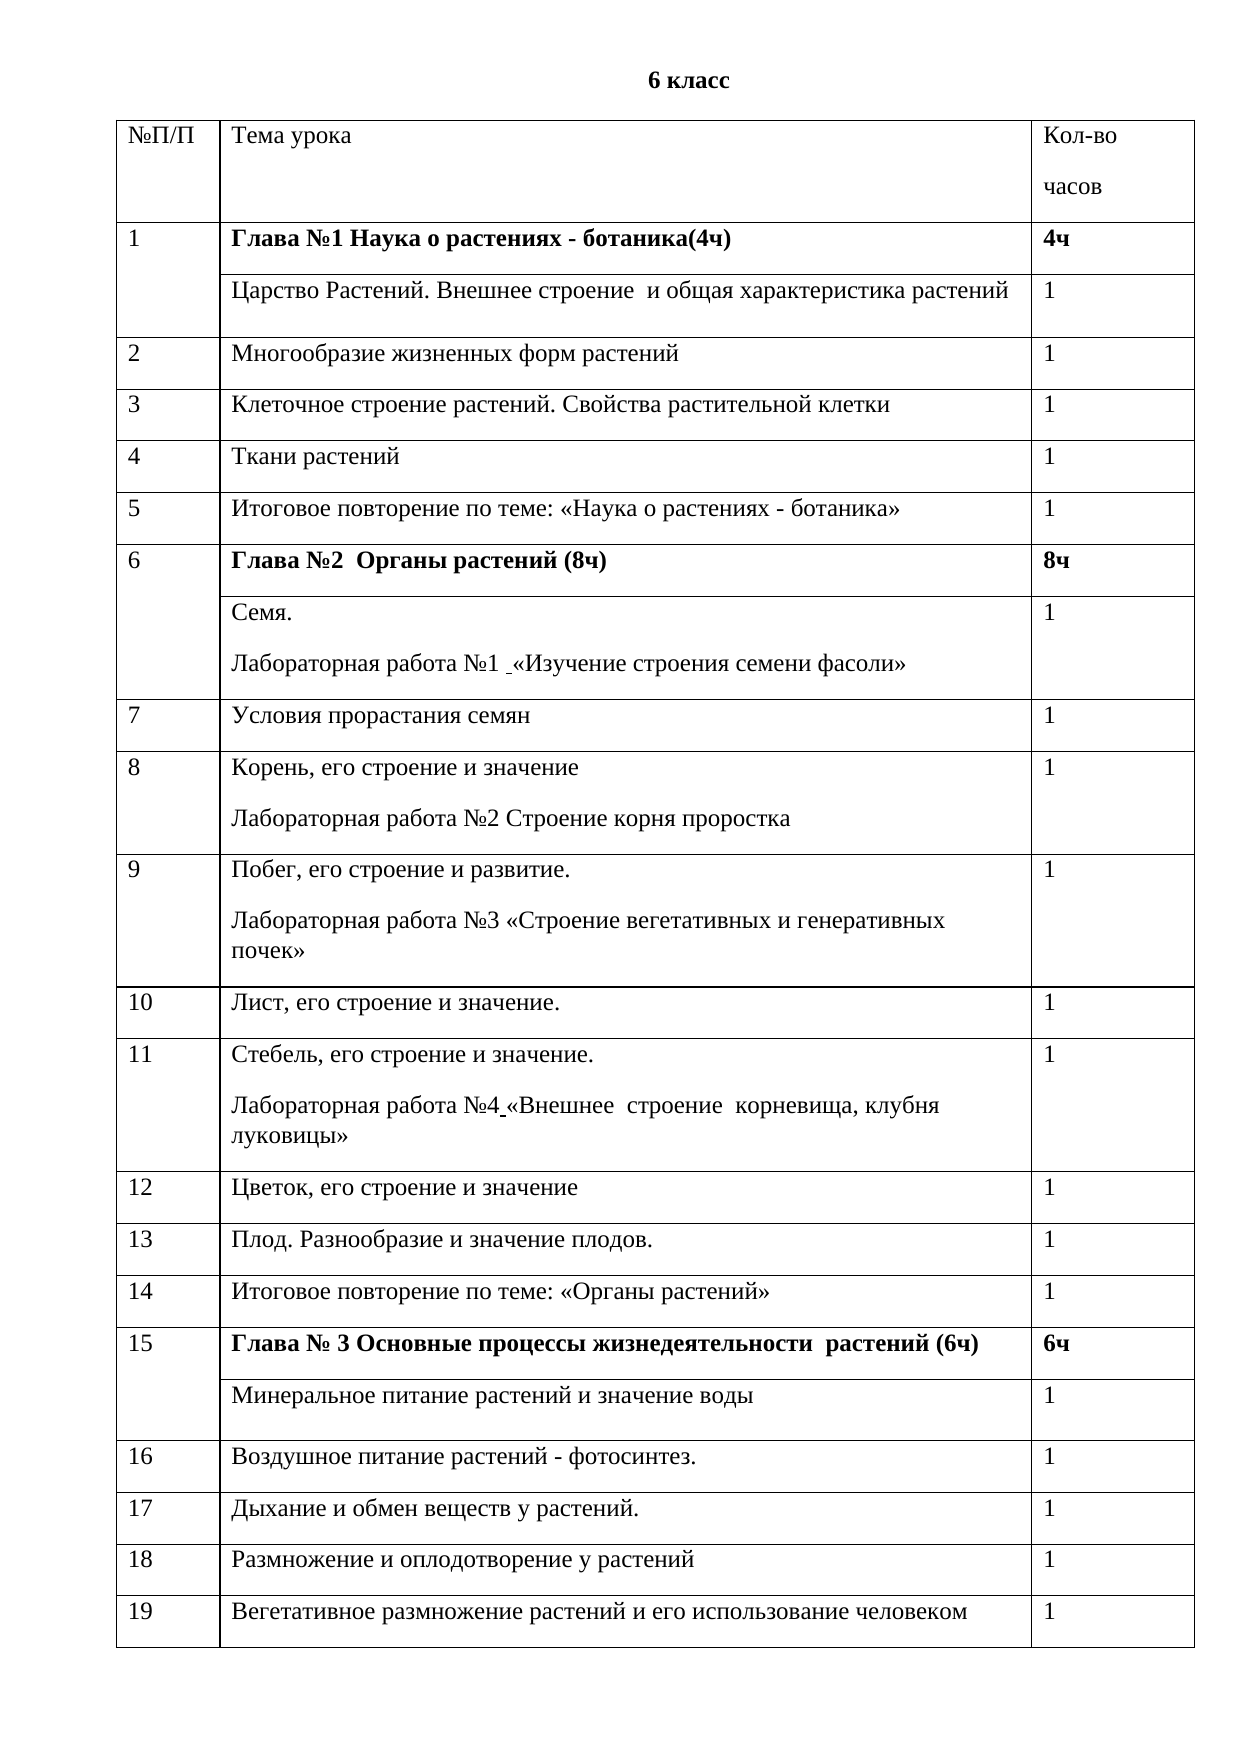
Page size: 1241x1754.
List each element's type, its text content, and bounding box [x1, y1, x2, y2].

table_cell 1 [117, 223, 219, 337]
table_header Тема урока [221, 121, 1031, 222]
table_cell Воздушное питание растений - фотосинтез. [221, 1441, 1031, 1492]
table_cell 14 [117, 1276, 219, 1327]
table_header Кол-во часов [1032, 121, 1194, 222]
table_cell 1 [1032, 988, 1194, 1038]
table_cell Цветок, его строение и значение [221, 1172, 1031, 1223]
table_cell Корень, его строение и значение Лабораторная работа №2 Строение корня проростка [221, 752, 1031, 853]
table_cell 6 [117, 545, 219, 699]
table_cell 17 [117, 1493, 219, 1543]
table_cell 1 [1032, 752, 1194, 853]
table_cell 1 [1032, 1224, 1194, 1275]
table_cell Глава № 3 Основные процессы жизнедеятельности растений (6ч) [221, 1328, 1031, 1379]
table_header №П/П [117, 121, 219, 222]
table_cell 1 [1032, 1545, 1194, 1595]
table_cell 1 [1032, 1380, 1194, 1440]
table_cell Побег, его строение и развитие. Лабораторная работа №3 «Строение вегетативных и генеративных почек» [221, 855, 1031, 986]
table_cell 13 [117, 1224, 219, 1275]
table_cell Царство Растений. Внешнее строение и общая характеристика растений [221, 275, 1031, 337]
table_cell 1 [1032, 700, 1194, 751]
table_cell 7 [117, 700, 219, 751]
table_cell 1 [1032, 1172, 1194, 1223]
table_cell 1 [1032, 493, 1194, 544]
table_cell 1 [1032, 855, 1194, 986]
table_cell Стебель, его строение и значение. Лабораторная работа №4 «Внешнее строение корневища, клубня луковицы» [221, 1039, 1031, 1171]
table_cell 3 [117, 390, 219, 440]
table_cell Условия прорастания семян [221, 700, 1031, 751]
table_cell Плод. Разнообразие и значение плодов. [221, 1224, 1031, 1275]
table_cell 9 [117, 855, 219, 986]
table_cell 1 [1032, 1039, 1194, 1171]
table_cell Многообразие жизненных форм растений [221, 338, 1031, 388]
table_cell 18 [117, 1545, 219, 1595]
table_cell 8ч [1032, 545, 1194, 596]
table_cell 15 [117, 1328, 219, 1440]
table_cell 1 [1032, 390, 1194, 440]
table_cell 1 [1032, 1493, 1194, 1543]
table_cell Глава №2 Органы растений (8ч) [221, 545, 1031, 596]
table_cell 16 [117, 1441, 219, 1492]
table_cell 2 [117, 338, 219, 388]
table_cell 19 [117, 1596, 219, 1647]
table_cell Глава №1 Наука о растениях - ботаника(4ч) [221, 223, 1031, 274]
table_cell 8 [117, 752, 219, 853]
table_cell Ткани растений [221, 441, 1031, 492]
text 6 класс [131, 66, 1172, 94]
table_cell 1 [1032, 441, 1194, 492]
table_cell Семя. Лабораторная работа №1 «Изучение строения семени фасоли» [221, 597, 1031, 699]
table_cell 11 [117, 1039, 219, 1171]
table_cell 12 [117, 1172, 219, 1223]
table_cell 1 [1032, 597, 1194, 699]
table_cell Клеточное строение растений. Свойства растительной клетки [221, 390, 1031, 440]
table_cell 4ч [1032, 223, 1194, 274]
table_cell Лист, его строение и значение. [221, 988, 1031, 1038]
table_cell 10 [117, 988, 219, 1038]
table_cell 5 [117, 493, 219, 544]
table_cell Минеральное питание растений и значение воды [221, 1380, 1031, 1440]
table_cell Размножение и оплодотворение у растений [221, 1545, 1031, 1595]
table_cell 1 [1032, 338, 1194, 388]
table_cell Итоговое повторение по теме: «Органы растений» [221, 1276, 1031, 1327]
table_cell 1 [1032, 1596, 1194, 1647]
table_cell 6ч [1032, 1328, 1194, 1379]
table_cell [221, 1596, 1031, 1647]
table_cell Итоговое повторение по теме: «Наука о растениях - ботаника» [221, 493, 1031, 544]
table_cell 4 [117, 441, 219, 492]
table_cell 1 [1032, 1276, 1194, 1327]
table_cell 1 [1032, 1441, 1194, 1492]
table_cell 1 [1032, 275, 1194, 337]
table_cell Дыхание и обмен веществ у растений. [221, 1493, 1031, 1543]
